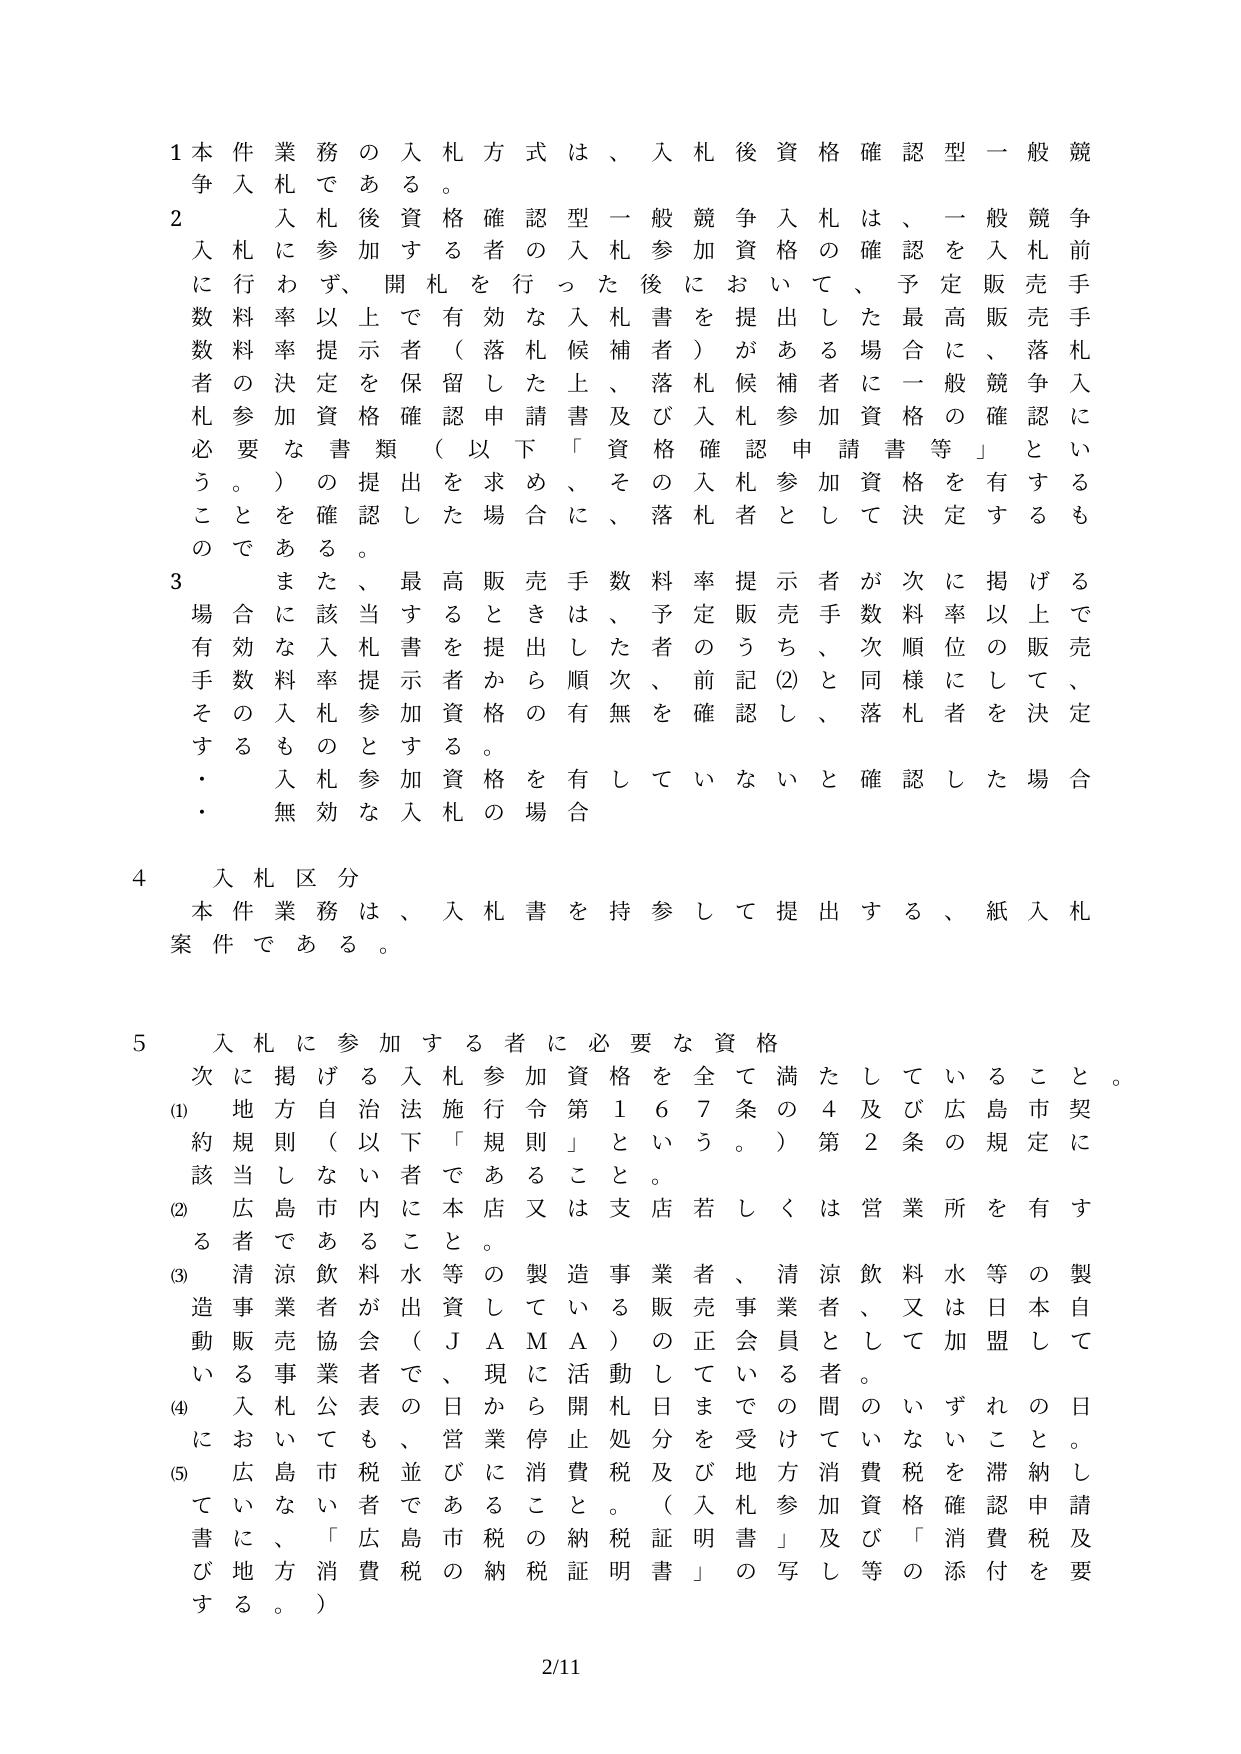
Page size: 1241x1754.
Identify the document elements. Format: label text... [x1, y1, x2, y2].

text ⑷ 入札公表の日から開札日までの間のいずれの日においても、営業停止処分を受けていないこと。 [149, 1389, 1112, 1455]
list 入札後資格確認型一般競争入札は、一般競争入札に参加する者の入札参加資格の確認を入札前に行わず、開札を行った後において、予定販売手数料率以上で有効な入札書を提出した最高販売手数料率提示者（落札候補者）がある場合に、落札者の決定を保留した上、落札候補者に一般競争入札参加資格確認申請書及び入札参加資格の確認に必要な書類（以下「資格確認申請書等」という。）の提出を求め、その入札参加資格を有することを確認した場合に、落札者として決定するものである。 [149, 200, 1112, 563]
text ⑸ 広島市税並びに消費税及び地方消費税を滞納していない者であること。（入札参加資格確認申請書に、「広島市税の納税証明書」及び「消費税及び地方消費税の納税証明書」の写し等の添付を要する。） [149, 1455, 1112, 1620]
text ・ 入札参加資格を有していないと確認した場合 [128, 761, 1112, 794]
text 本件業務は、入札書を持参して提出する、紙入札案件である。 [149, 893, 1112, 959]
text ⑴ 地方自治法施行令第１６７条の４及び広島市契約規則（以下「規則」という。）第２条の規定に該当しない者であること。 [151, 1092, 1112, 1191]
list また、最高販売手数料率提示者が次に掲げる場合に該当するときは、予定販売手数料率以上で有効な入札書を提出した者のうち、次順位の販売手数料率提示者から順次、前記⑵と同様にして、その入札参加資格の有無を確認し、落札者を決定するものとする。 [149, 563, 1112, 761]
text ・ 無効な入札の場合 [128, 794, 1112, 827]
text ⑵ 広島市内に本店又は支店若しくは営業所を有する者であること。 [151, 1191, 1112, 1257]
list 本件業務の入札方式は、入札後資格確認型一般競争入札である。 [149, 134, 1112, 200]
text ⑶ 清涼飲料水等の製造事業者、清涼飲料水等の製造事業者が出資している販売事業者、又は日本自動販売協会（ＪＡＭＡ）の正会員として加盟している事業者で、現に活動している者。 [151, 1257, 1112, 1389]
text ４ 入札区分 [128, 860, 1112, 893]
text ５ 入札に参加する者に必要な資格 [128, 1026, 1112, 1058]
text 次に掲げる入札参加資格を全て満たしていること。 [128, 1058, 1112, 1092]
